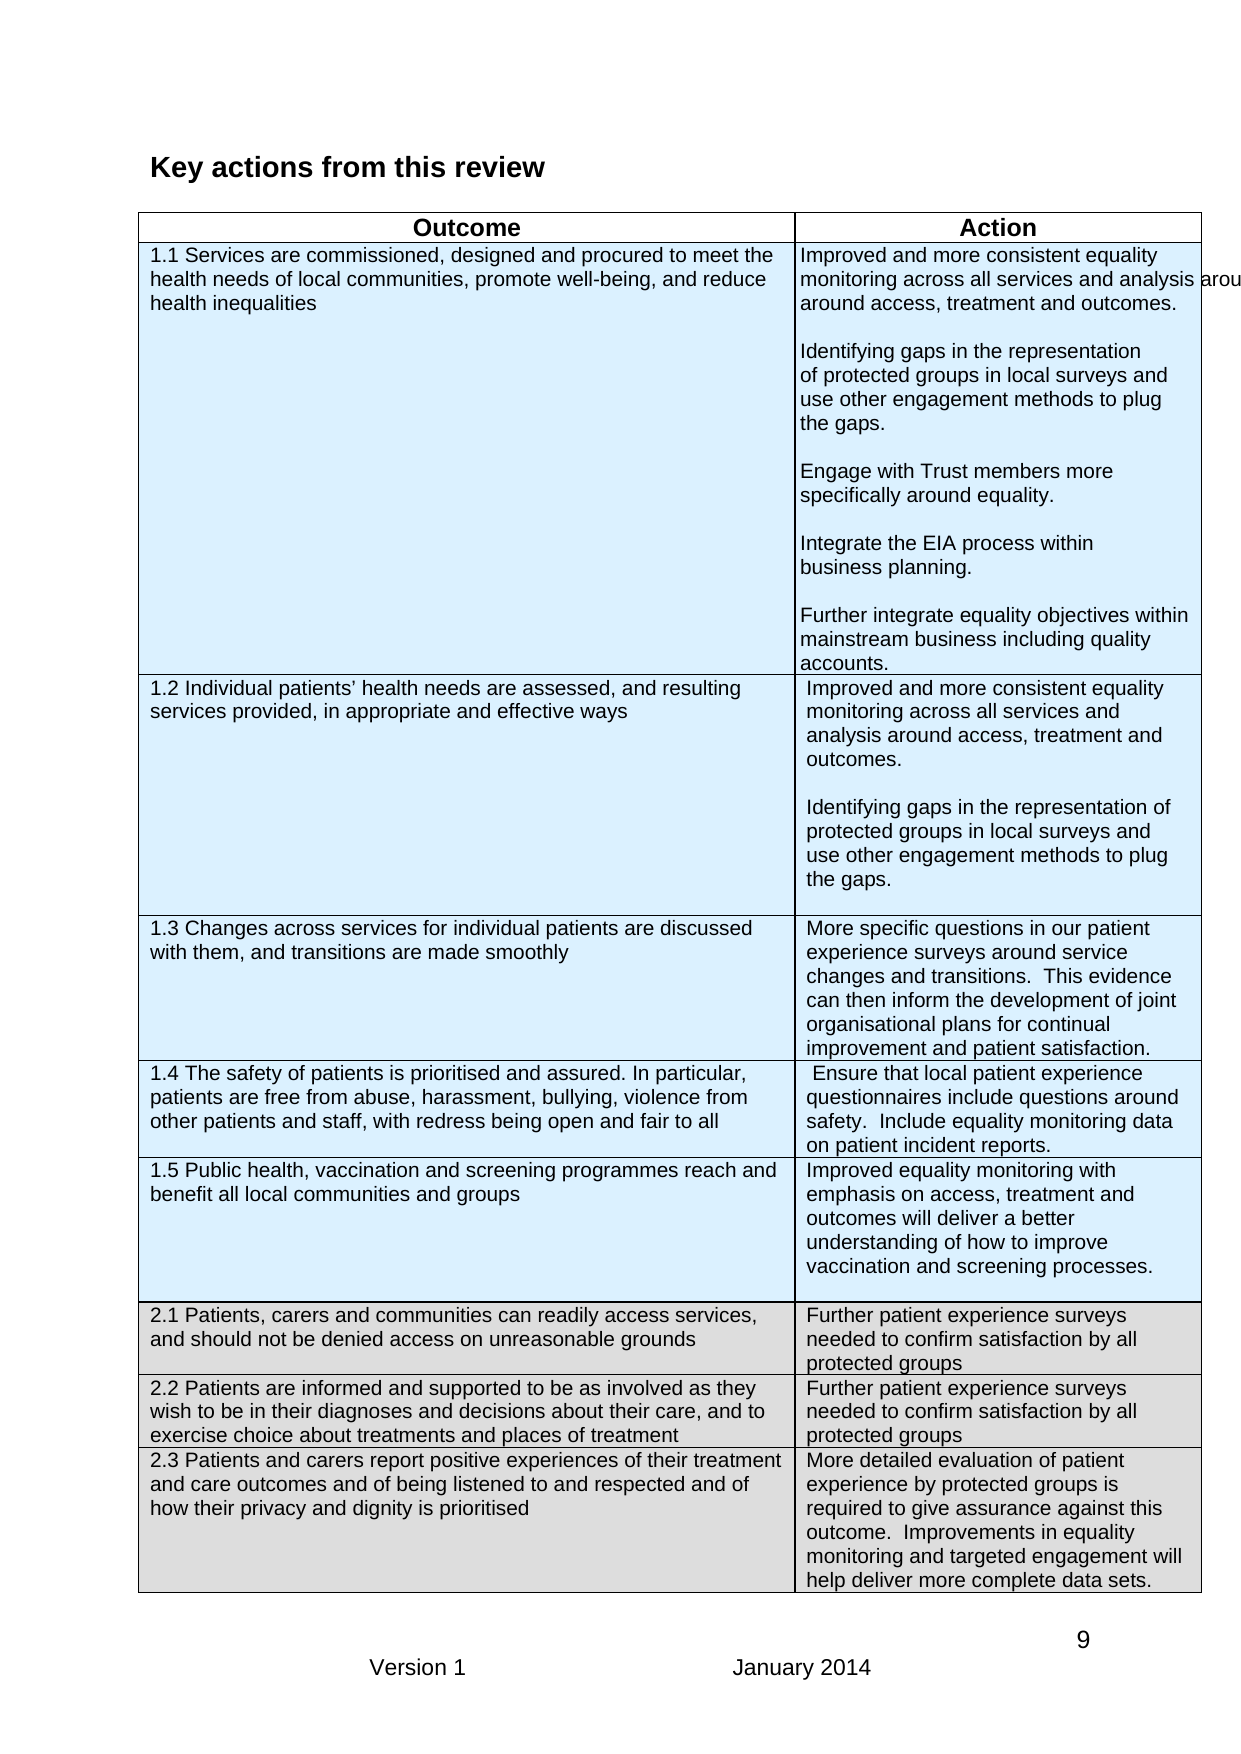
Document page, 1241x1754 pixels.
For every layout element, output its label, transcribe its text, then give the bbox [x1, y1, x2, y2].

table_cell More detailed evaluation of patient experience by protected groups is required to give assurance against this outcome. Improvements in equality monitoring and targeted engagement will help deliver more complete data sets. [796, 1448, 1201, 1592]
table_cell Further patient experience surveys needed to confirm satisfaction by all protected groups [796, 1303, 1201, 1374]
table_header Outcome [139, 213, 794, 242]
table_cell Further patient experience surveys needed to confirm satisfaction by all protected groups [796, 1375, 1201, 1447]
table_cell Improved equality monitoring with emphasis on access, treatment and outcomes will deliver a better understanding of how to improve vaccination and screening processes. [796, 1158, 1201, 1301]
table_cell 2.1 Patients, carers and communities can readily access services, and should not be denied access on unreasonable grounds [139, 1303, 794, 1374]
table_cell More specific questions in our patient experience surveys around service changes and transitions. This evidence can then inform the development of joint organisational plans for continual improvement and patient satisfaction. [796, 916, 1201, 1060]
table_cell 1.4 The safety of patients is prioritised and assured. In particular, patients are free from abuse, harassment, bullying, violence from other patients and staff, with redress being open and fair to all [139, 1061, 794, 1157]
table_header Action [796, 213, 1201, 242]
table_cell 2.2 Patients are informed and supported to be as involved as they wish to be in their diagnoses and decisions about their care, and to exercise choice about treatments and places of treatment [139, 1375, 794, 1447]
text Key actions from this review [150, 150, 1090, 183]
table_cell Ensure that local patient experience questionnaires include questions around safety. Include equality monitoring data on patient incident reports. [796, 1061, 1201, 1157]
table_cell Improved and more consistent equality monitoring across all services and analysis around around access, treatment and outcomes. Identifying gaps in the representation of protected groups in local surveys and use other engagement methods to plug the gaps. Engage with Trust members more specifically around equality. Integrate the EIA process within business planning. Further integrate equality objectives within mainstream business including quality accounts. [796, 243, 1201, 674]
table_cell 1.5 Public health, vaccination and screening programmes reach and benefit all local communities and groups [139, 1158, 794, 1301]
table_cell 2.3 Patients and carers report positive experiences of their treatment and care outcomes and of being listened to and respected and of how their privacy and dignity is prioritised [139, 1448, 794, 1592]
table_cell 1.2 Individual patients’ health needs are assessed, and resulting services provided, in appropriate and effective ways [139, 675, 794, 915]
table_cell 1.3 Changes across services for individual patients are discussed with them, and transitions are made smoothly [139, 916, 794, 1060]
table_cell Improved and more consistent equality monitoring across all services and analysis around access, treatment and outcomes. Identifying gaps in the representation of protected groups in local surveys and use other engagement methods to plug the gaps. [796, 675, 1201, 915]
table_cell 1.1 Services are commissioned, designed and procured to meet the health needs of local communities, promote well-being, and reduce health inequalities [139, 243, 794, 674]
